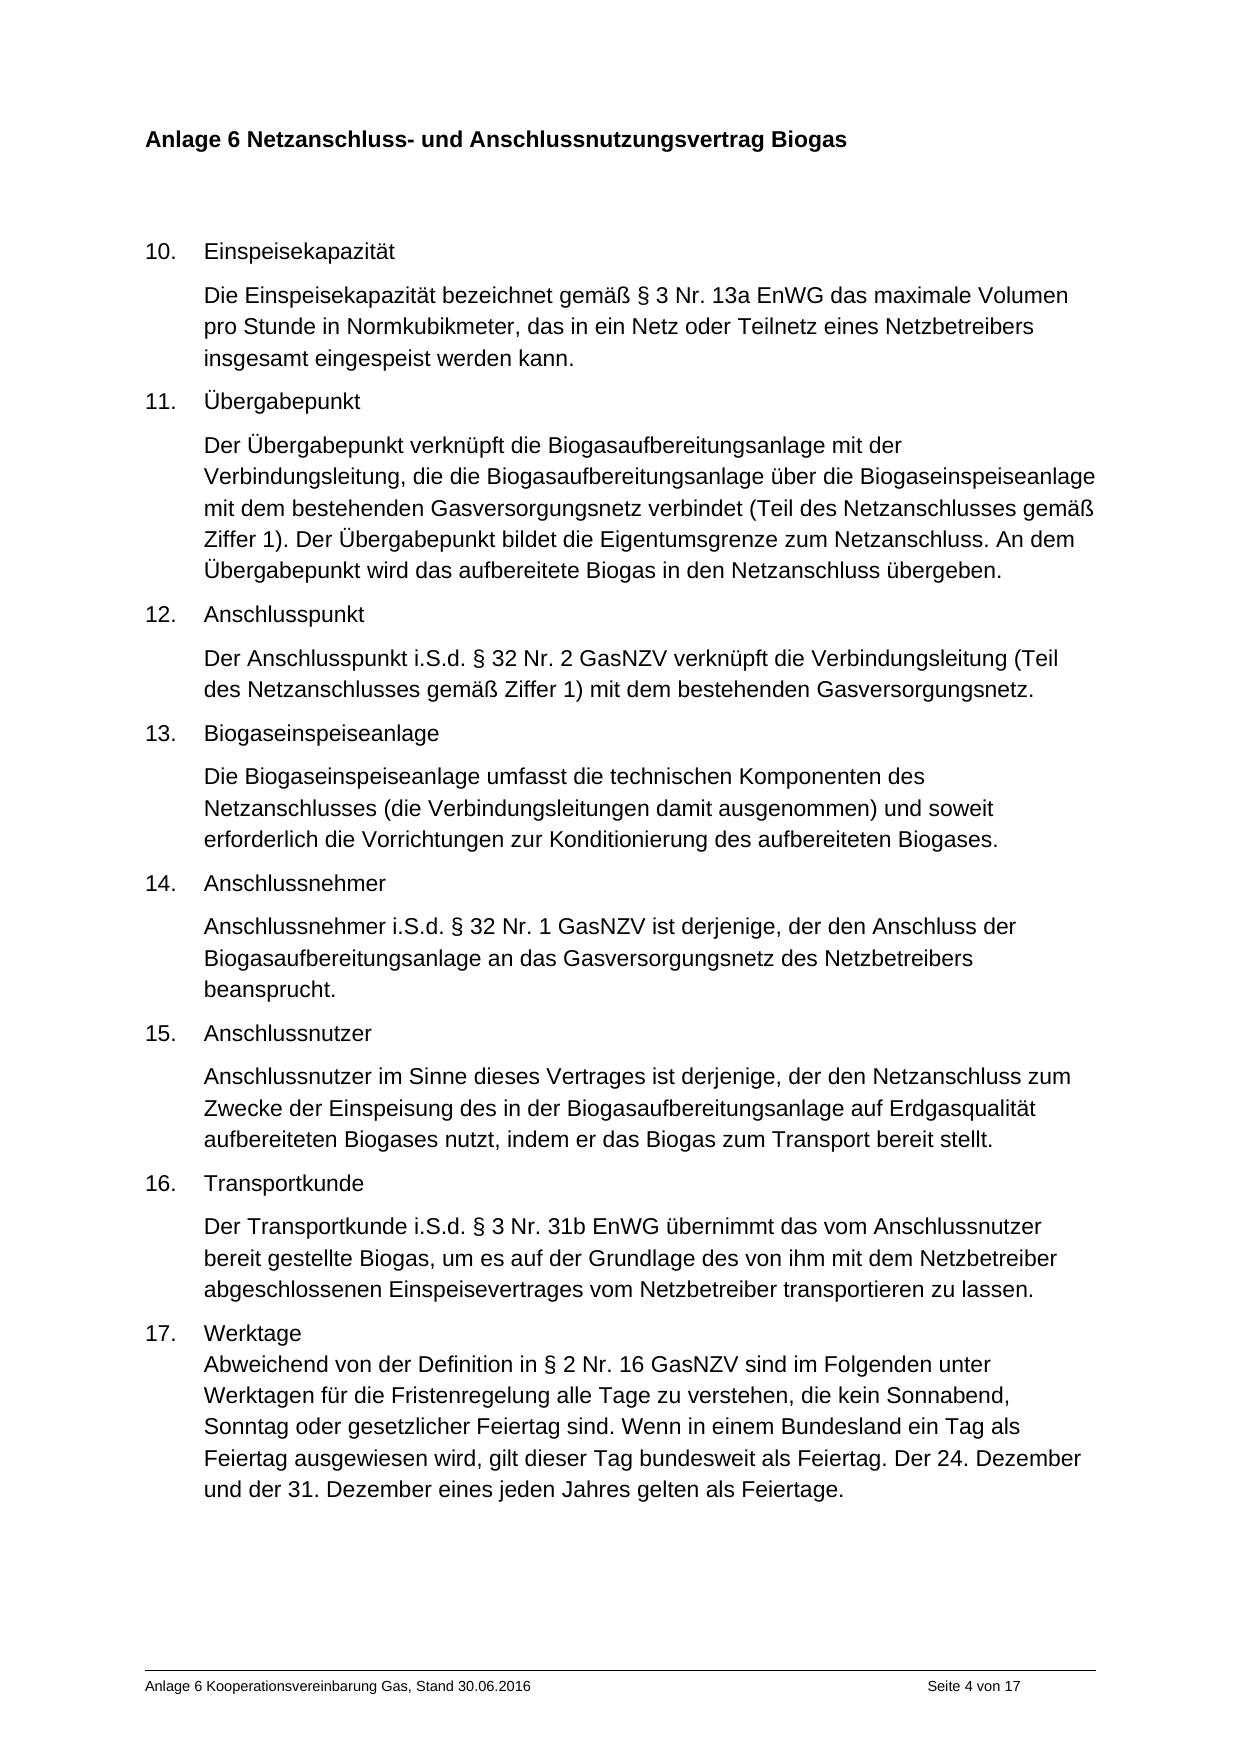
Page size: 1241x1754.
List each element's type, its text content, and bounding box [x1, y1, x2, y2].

text Der Anschlusspunkt i.S.d. § 32 Nr. 2 GasNZV verknüpft die Verbindungsleitung (Teil des Netzanschlusses gemäß Ziffer 1) mit dem bestehenden Gasversorgungsnetz. [204, 639, 1096, 702]
text Die Biogaseinspeiseanlage umfasst die technischen Komponenten des Netzanschlusses (die Verbindungsleitungen damit ausgenommen) und soweit erforderlich die Vorrichtungen zur Konditionierung des aufbereiteten Biogases. [204, 758, 1096, 852]
list Anschlusspunkt [145, 596, 1096, 627]
list Biogaseinspeiseanlage [145, 714, 1096, 746]
list Übergabepunkt [145, 383, 1096, 414]
text Anschlussnutzer im Sinne dieses Vertrages ist derjenige, der den Netzanschluss zum Zwecke der Einspeisung des in der Biogasaufbereitungsanlage auf Erdgasqualität aufbereiteten Biogases nutzt, indem er das Biogas zum Transport bereit stellt. [204, 1058, 1096, 1152]
text Der Transportkunde i.S.d. § 3 Nr. 31b EnWG übernimmt das vom Anschlussnutzer bereit gestellte Biogas, um es auf der Grundlage des von ihm mit dem Netzbetreiber abgeschlossenen Einspeisevertrages vom Netzbetreiber transportieren zu lassen. [204, 1208, 1096, 1302]
list Einspeisekapazität [145, 233, 1096, 264]
text Die Einspeisekapazität bezeichnet gemäß § 3 Nr. 13a EnWG das maximale Volumen pro Stunde in Normkubikmeter, das in ein Netz oder Teilnetz eines Netzbetreibers insgesamt eingespeist werden kann. [204, 277, 1096, 371]
text Anschlussnehmer i.S.d. § 32 Nr. 1 GasNZV ist derjenige, der den Anschluss der Biogasaufbereitungsanlage an das Gasversorgungsnetz des Netzbetreibers beansprucht. [204, 908, 1096, 1002]
list Anschlussnutzer [145, 1014, 1096, 1046]
list Transportkunde [145, 1164, 1096, 1196]
list Werktage Abweichend von der Definition in § 2 Nr. 16 GasNZV sind im Folgenden unter Werktagen für die Fristenregelung alle Tage zu verstehen, die kein Sonnabend, Sonntag oder gesetzlicher Feiertag sind. Wenn in einem Bundesland ein Tag als Feiertag ausgewiesen wird, gilt dieser Tag bundesweit als Feiertag. Der 24. Dezember und der 31. Dezember eines jeden Jahres gelten als Feiertage. [145, 1314, 1096, 1502]
text Der Übergabepunkt verknüpft die Biogasaufbereitungsanlage mit der Verbindungsleitung, die die Biogasaufbereitungsanlage über die Biogaseinspeiseanlage mit dem bestehenden Gasversorgungsnetz verbindet (Teil des Netzanschlusses gemäß Ziffer 1). Der Übergabepunkt bildet die Eigentumsgrenze zum Netzanschluss. An dem Übergabepunkt wird das aufbereitete Biogas in den Netzanschluss übergeben. [204, 427, 1096, 583]
list Anschlussnehmer [145, 864, 1096, 896]
